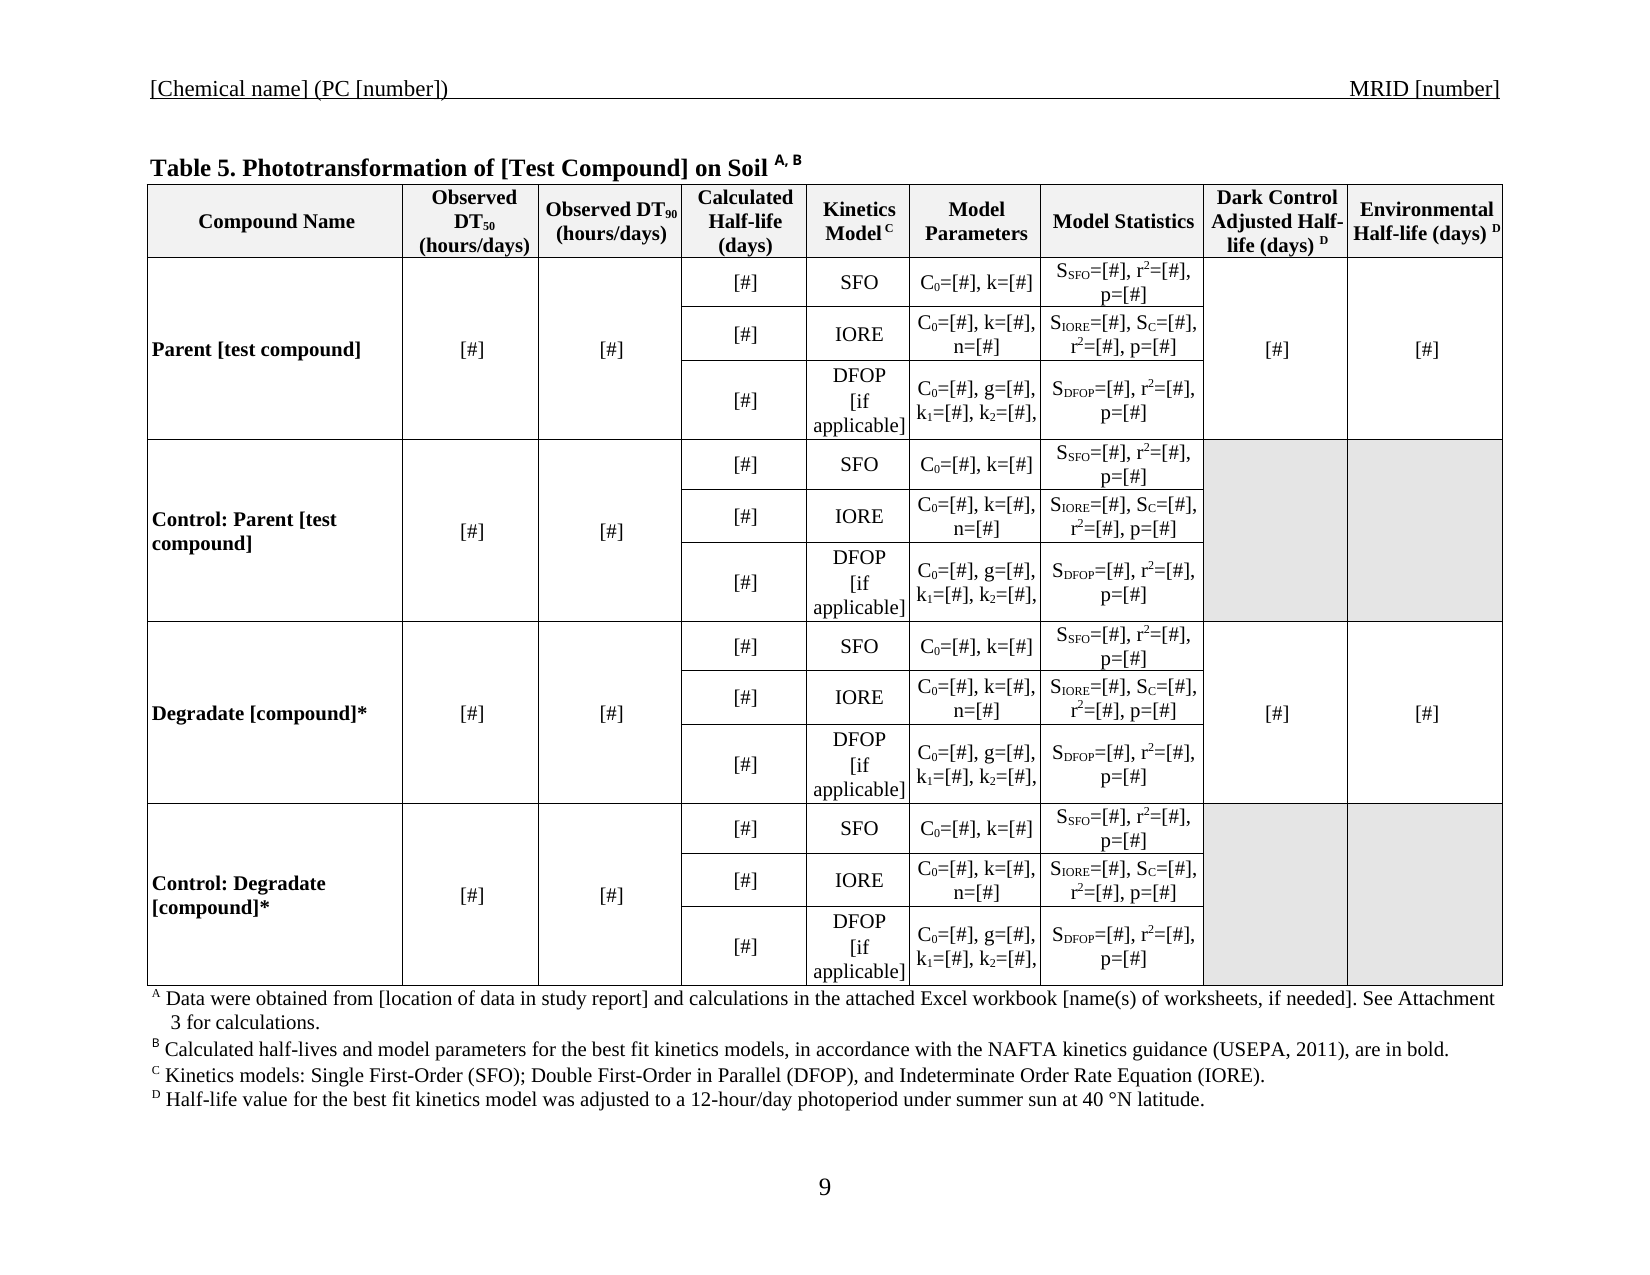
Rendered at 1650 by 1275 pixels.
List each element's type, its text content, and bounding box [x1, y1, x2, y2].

table_cell SFO [807, 258, 909, 306]
table_cell [#] [682, 907, 806, 985]
table_cell [#] [1204, 258, 1347, 439]
table_cell C0=[#], k=[#] [910, 440, 1040, 488]
table_cell DFOP [if applicable] [807, 543, 909, 621]
table_cell Control: Degradate [compound]* [148, 804, 402, 985]
table_cell C0=[#], k=[#] [910, 258, 1040, 306]
table_cell SDFOP=[#], r2=[#], p=[#] [1041, 907, 1203, 985]
table_cell C0=[#], g=[#], k1=[#], k2=[#], [910, 725, 1040, 803]
table_cell DFOP [if applicable] [807, 725, 909, 803]
table_cell [#] [1348, 622, 1502, 803]
table_cell [#] [682, 258, 806, 306]
table_header Calculated Half-life (days) [682, 185, 806, 257]
table_cell [#] [682, 490, 806, 542]
table_cell SSFO=[#], r2=[#], p=[#] [1041, 804, 1203, 852]
table_cell SFO [807, 622, 909, 670]
table_header Model Parameters [910, 185, 1040, 257]
table_cell [#] [682, 361, 806, 439]
table_cell IORE [807, 671, 909, 724]
table_cell C0=[#], g=[#], k1=[#], k2=[#], [910, 907, 1040, 985]
table_cell SFO [807, 804, 909, 852]
table_cell [#] [539, 440, 681, 621]
table_cell C0=[#], g=[#], k1=[#], k2=[#], [910, 361, 1040, 439]
table_cell SIORE=[#], SC=[#], r2=[#], p=[#] [1041, 490, 1203, 542]
table_cell C0=[#], k=[#], n=[#] [910, 671, 1040, 724]
table_cell SSFO=[#], r2=[#], p=[#] [1041, 622, 1203, 670]
table_cell [#] [682, 671, 806, 724]
table_cell [1204, 804, 1347, 985]
table_cell [#] [682, 725, 806, 803]
table_cell C0=[#], k=[#] [910, 622, 1040, 670]
table_cell [#] [403, 258, 538, 439]
table_cell SIORE=[#], SC=[#], r2=[#], p=[#] [1041, 307, 1203, 360]
table_header Dark Control Adjusted Half-life (days) D [1204, 185, 1347, 257]
table_cell [#] [539, 804, 681, 985]
table_cell IORE [807, 854, 909, 906]
table_cell SIORE=[#], SC=[#], r2=[#], p=[#] [1041, 671, 1203, 724]
table_cell C0=[#], k=[#] [910, 804, 1040, 852]
table_cell SIORE=[#], SC=[#], r2=[#], p=[#] [1041, 854, 1203, 906]
table_cell SDFOP=[#], r2=[#], p=[#] [1041, 725, 1203, 803]
table_header Observed DT50 (hours/days) [403, 185, 538, 257]
text Table 5. Phototransformation of [Test Compound] on Soil A, B [150, 150, 1500, 184]
table_cell SDFOP=[#], r2=[#], p=[#] [1041, 543, 1203, 621]
table_cell [#] [682, 543, 806, 621]
table_cell DFOP [if applicable] [807, 907, 909, 985]
table_header Observed DT90 (hours/days) [539, 185, 681, 257]
table_cell Control: Parent [test compound] [148, 440, 402, 621]
table_cell SDFOP=[#], r2=[#], p=[#] [1041, 361, 1203, 439]
table_cell [#] [682, 854, 806, 906]
table_cell C0=[#], k=[#], n=[#] [910, 490, 1040, 542]
table_cell [#] [1204, 622, 1347, 803]
table_cell IORE [807, 307, 909, 360]
table_cell IORE [807, 490, 909, 542]
table_cell C0=[#], k=[#], n=[#] [910, 307, 1040, 360]
table_cell [#] [403, 622, 538, 803]
table_cell [#] [403, 804, 538, 985]
table_cell [1348, 440, 1502, 621]
table_cell [1204, 440, 1347, 621]
table_cell DFOP [if applicable] [807, 361, 909, 439]
table_cell [#] [539, 622, 681, 803]
table_header Model Statistics [1041, 185, 1203, 257]
table_cell [#] [403, 440, 538, 621]
table_cell [#] [682, 804, 806, 852]
table_cell Parent [test compound] [148, 258, 402, 439]
table_cell SFO [807, 440, 909, 488]
table_cell [1348, 804, 1502, 985]
table_cell [#] [682, 622, 806, 670]
table_cell C0=[#], g=[#], k1=[#], k2=[#], [910, 543, 1040, 621]
table_cell SSFO=[#], r2=[#], p=[#] [1041, 440, 1203, 488]
table_header Environmental Half-life (days) D [1348, 185, 1502, 257]
table_cell [#] [682, 440, 806, 488]
table_cell SSFO=[#], r2=[#], p=[#] [1041, 258, 1203, 306]
table_cell [#] [539, 258, 681, 439]
table_cell [#] [682, 307, 806, 360]
table_cell [#] [1348, 258, 1502, 439]
table_cell C0=[#], k=[#], n=[#] [910, 854, 1040, 906]
table_header Kinetics Model C [807, 185, 909, 257]
table_cell A Data were obtained from [location of data in study report] and calculations in the attached Excel workbook [name(s) of worksheets, if needed]. See Attachment 3 for calculations. B Calculated half-lives and model parameters for the best fit kinetics models, in accordance with the NAFTA kinetics guidance (USEPA, 2011), are in bold. C Kinetics models: Single First-Order (SFO); Double First-Order in Parallel (DFOP), and Indeterminate Order Rate Equation (IORE). D Half-life value for the best fit kinetics model was adjusted to a 12-hour/day photoperiod under summer sun at 40 °N latitude. [147, 986, 1503, 1111]
table_header Compound Name [148, 185, 402, 257]
table_cell Degradate [compound]* [148, 622, 402, 803]
